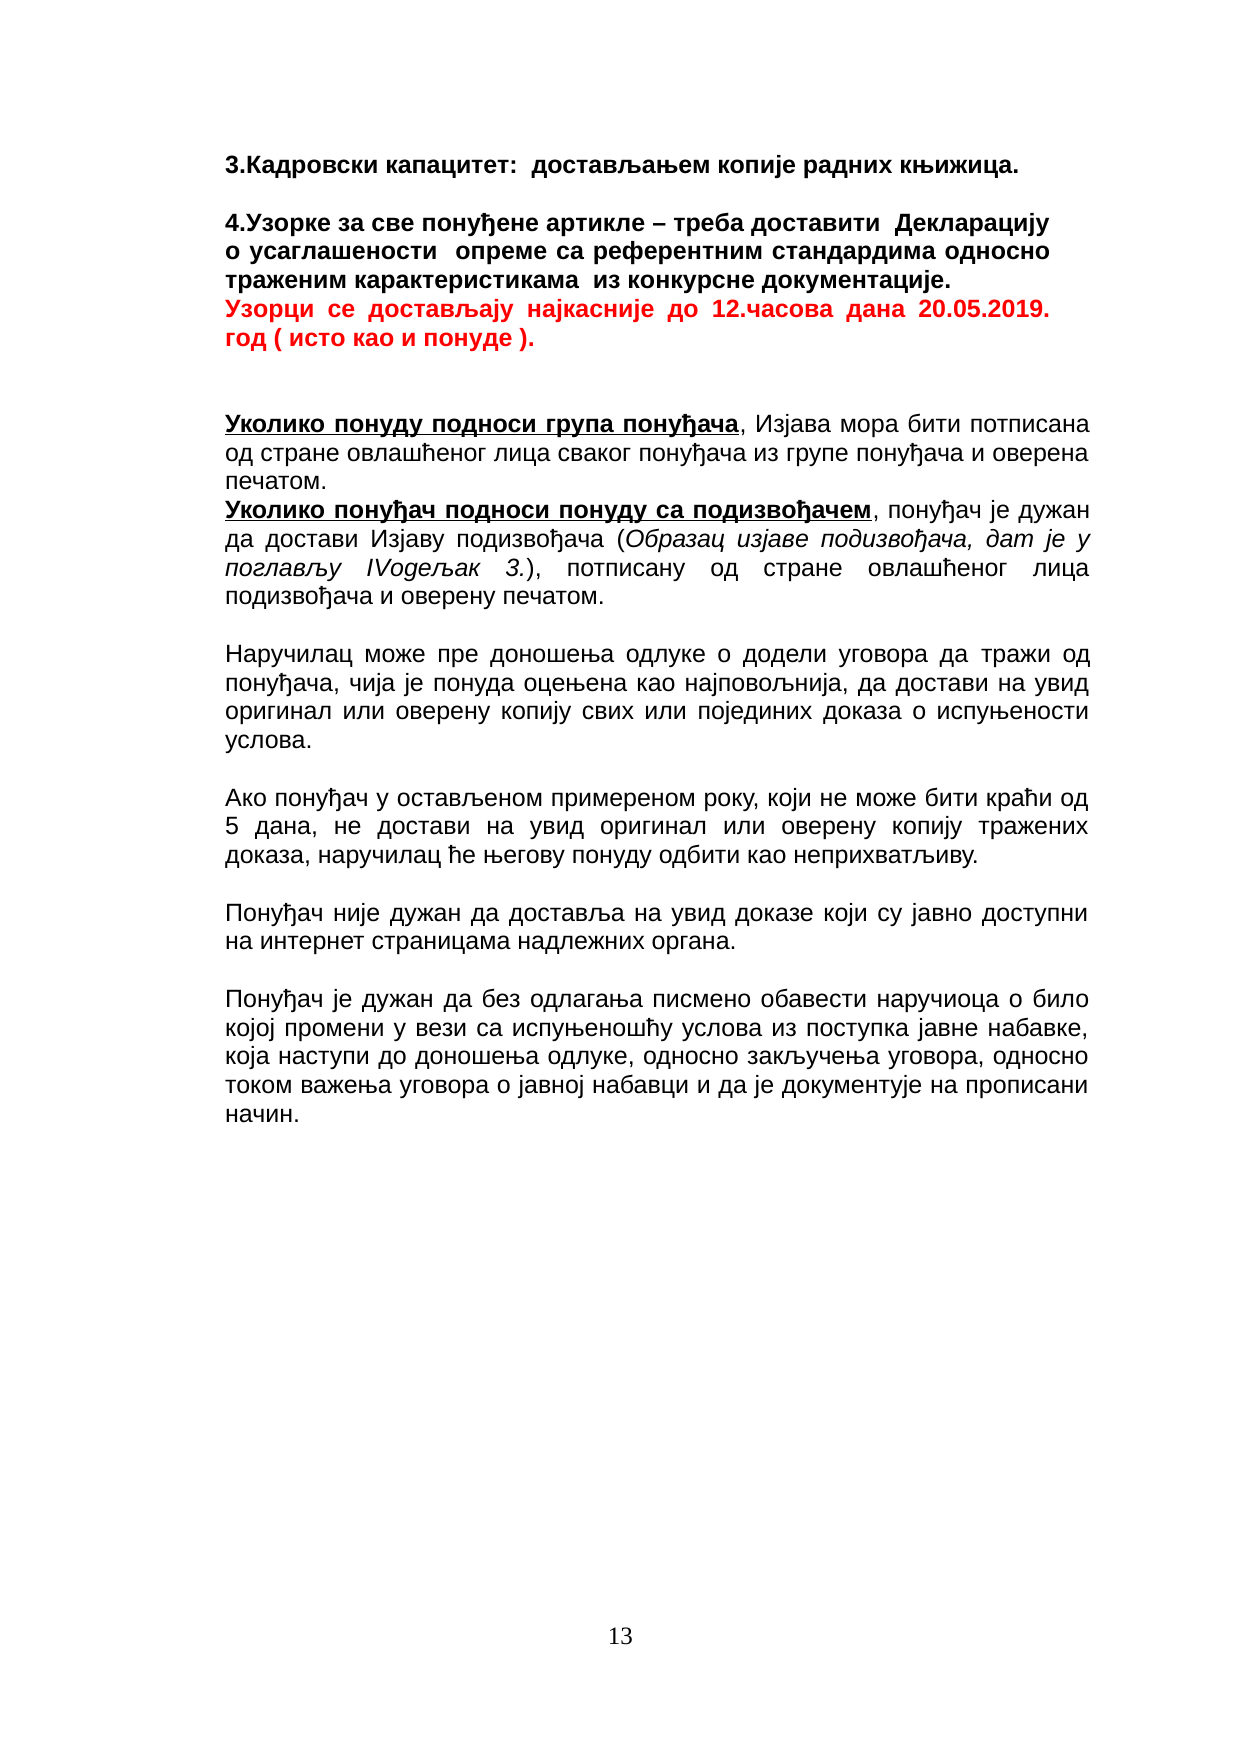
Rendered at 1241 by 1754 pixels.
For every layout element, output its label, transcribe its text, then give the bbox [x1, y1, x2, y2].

text 4.Узорке за све понуђене артикле – треба доставити Декларацију о усаглашености опреме са референтним стандардима односно траженим карактеристикама из конкурсне документације. [225, 207, 1051, 294]
list Понуђач је дужан да без одлагања писмено обавести наручиоца о било којој промени у вези са испуњеношћу услова из поступка јавне набавке, која наступи до доношења одлуке, односно закључења уговора, односно током важења уговора о јавној набавци и да је документује на прописани начин. [225, 984, 1090, 1127]
list Уколико понуду подноси група понуђача, Изјава мора бити потписана од стране овлашћеног лица сваког понуђача из групе понуђача и оверена печатом. [225, 409, 1090, 495]
text Узорци се достављају најкасније до 12.часова дана 20.05.2019. год ( исто као и понуде ). [225, 294, 1051, 351]
list Наручилац може пре доношења одлуке о додели уговора да тражи од понуђача, чија је понуда оцењена као најповољнија, да достави на увид оригинал или оверену копију свих или појединих доказа о испуњености услова. [225, 639, 1090, 754]
list Понуђач није дужан да доставља на увид доказе који су јавно доступни на интернет страницама надлежних органа. [225, 897, 1090, 955]
list Ако понуђач у остављеном примереном року, који не може бити краћи од 5 дана, не достави на увид оригинал или оверену копију тражених доказа, наручилац ће његову понуду одбити као неприхватљиву. [225, 782, 1090, 869]
list Уколико понуђач подноси понуду са подизвођачем, понуђач је дужан да достави Изјаву подизвођача (Образац изјаве подизвођача, дат је у поглављу IVодељак 3.), потписану од стране овлашћеног лица подизвођача и оверену печатом. [225, 495, 1090, 610]
list 3.Кадровски капацитет: достављањем копије радних књижица. [225, 150, 1090, 179]
